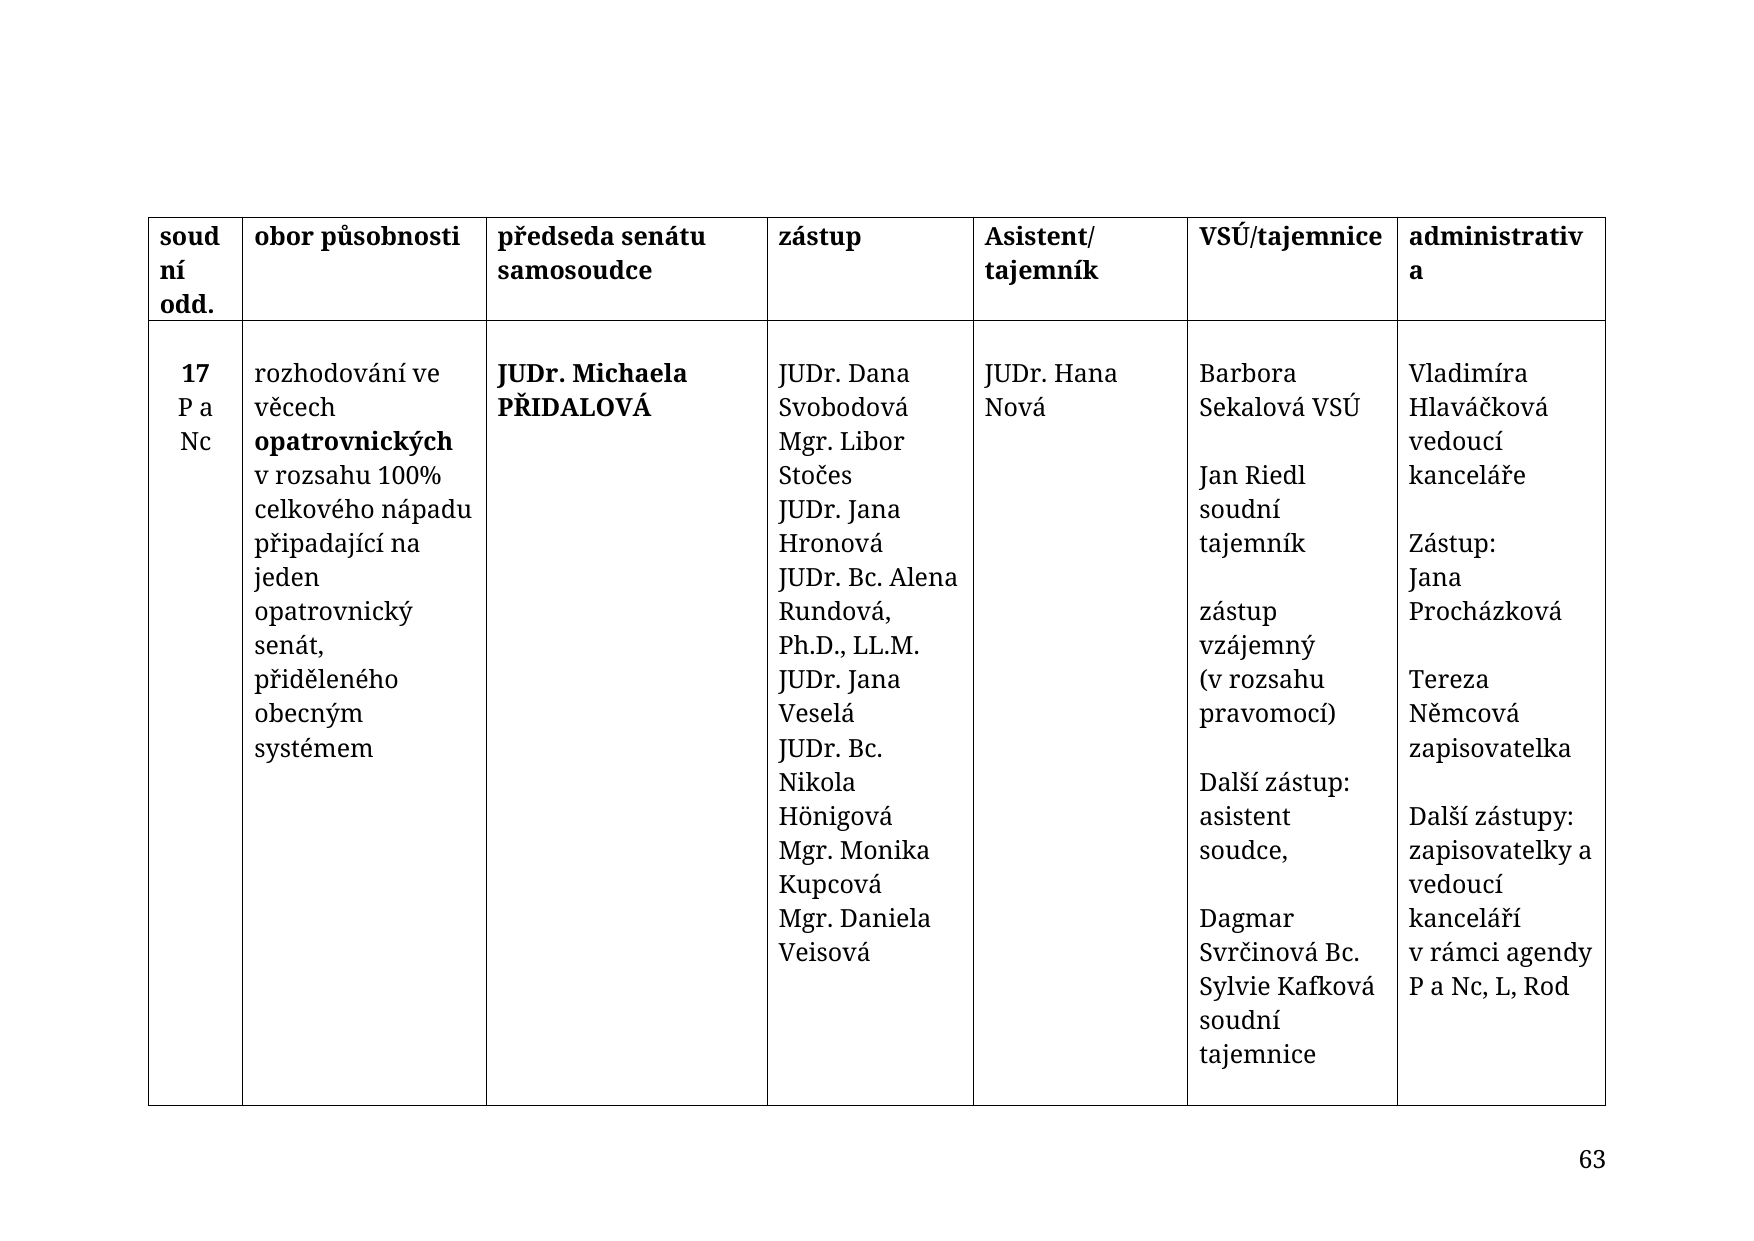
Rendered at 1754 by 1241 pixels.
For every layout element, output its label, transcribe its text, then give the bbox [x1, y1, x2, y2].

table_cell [1188, 321, 1397, 1105]
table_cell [1398, 321, 1605, 1105]
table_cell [487, 321, 767, 1105]
table_header administrativa [1398, 218, 1605, 320]
table_header VSÚ/tajemnice [1188, 218, 1397, 320]
table_header Asistent/tajemník [974, 218, 1187, 320]
table_header zástup [768, 218, 973, 320]
table_cell JUDr. Hana Nová [974, 321, 1187, 1105]
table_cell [243, 321, 486, 1105]
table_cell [768, 321, 973, 1105]
table_cell 17 P a Nc [149, 321, 242, 1105]
table_header soudní odd. [149, 218, 242, 320]
table_header obor působnosti [243, 218, 486, 320]
table_header předseda senátu samosoudce [487, 218, 767, 320]
